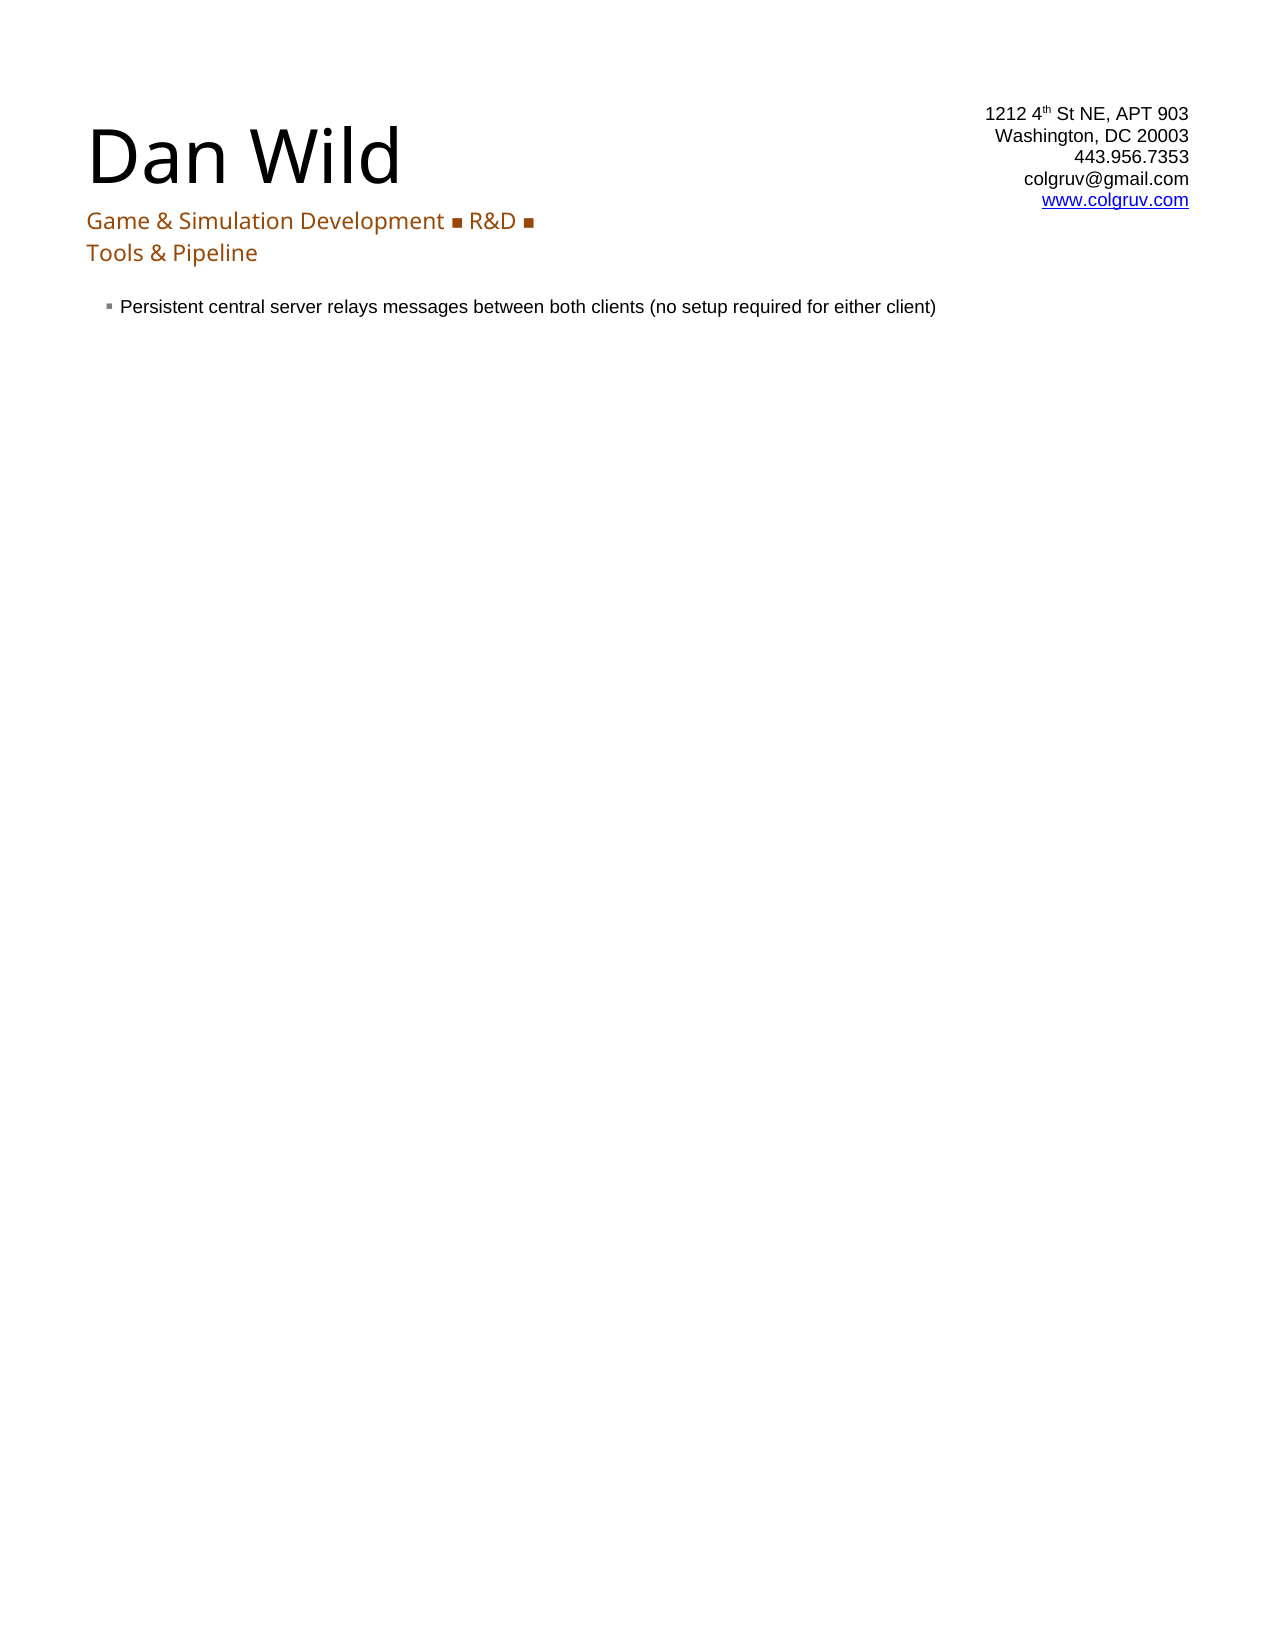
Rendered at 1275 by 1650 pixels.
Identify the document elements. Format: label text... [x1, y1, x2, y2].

list Persistent central server relays messages between both clients (no setup required for either client) [105, 296, 1200, 317]
